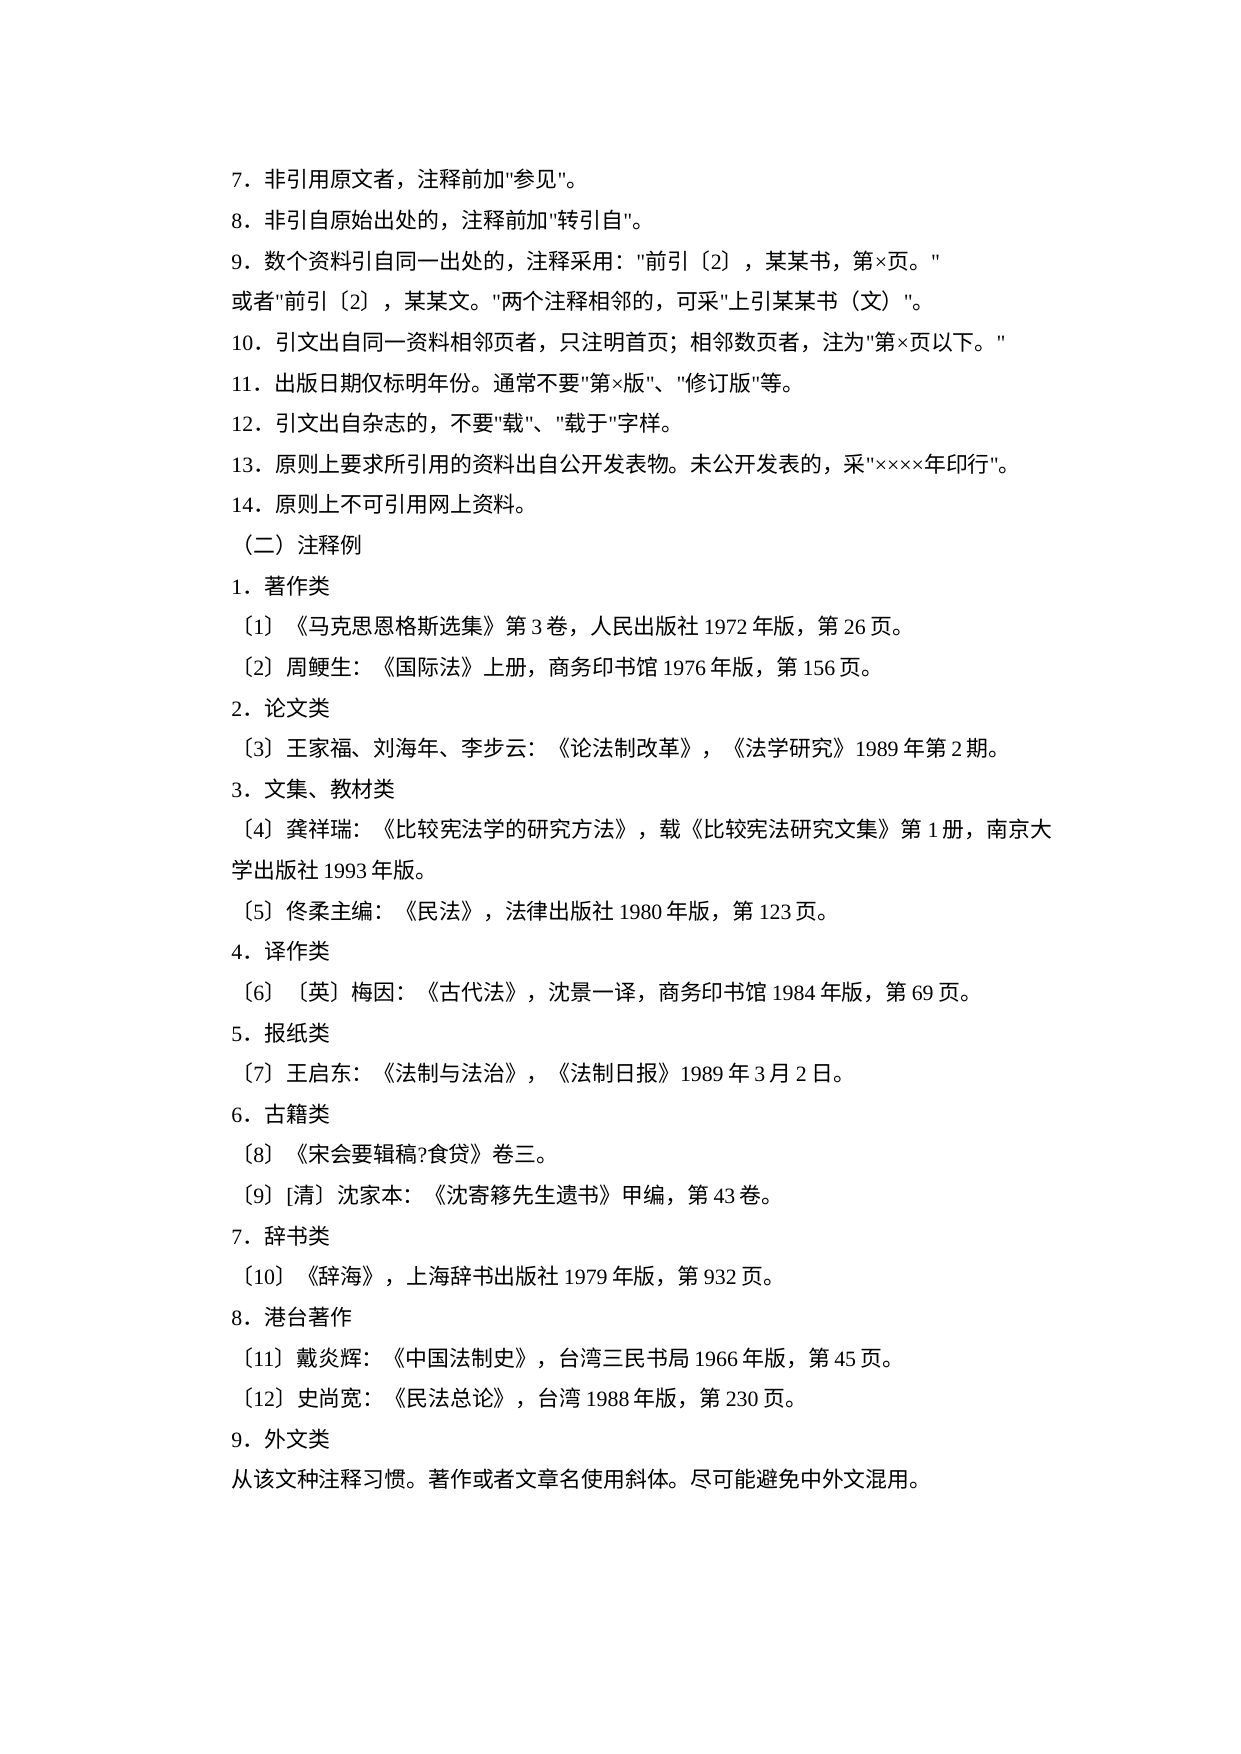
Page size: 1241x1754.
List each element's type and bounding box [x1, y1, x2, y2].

text [231, 162, 1053, 1494]
